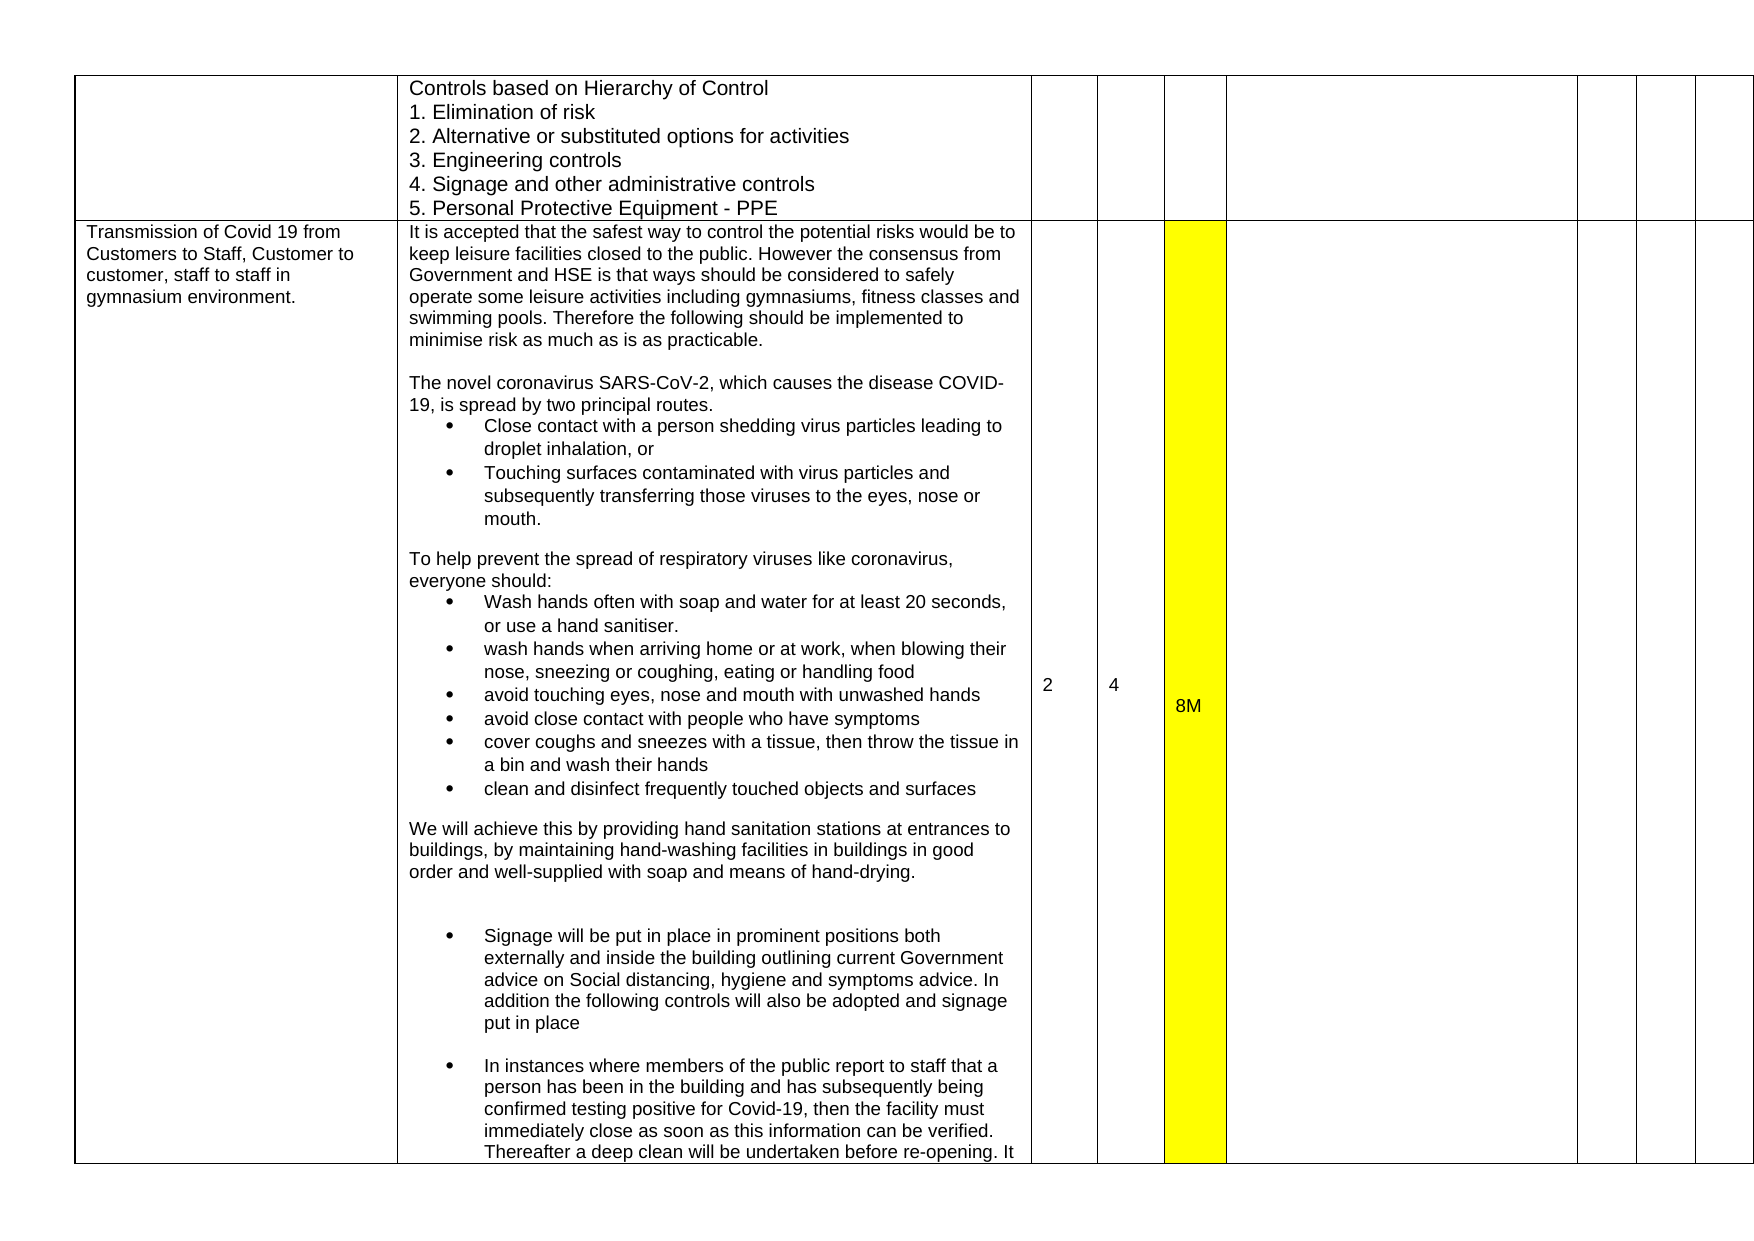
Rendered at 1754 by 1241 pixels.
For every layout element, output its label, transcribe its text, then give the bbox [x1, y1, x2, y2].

table_cell [1227, 221, 1577, 1163]
table_cell 4 [1098, 221, 1164, 1163]
table_cell L [1578, 76, 1636, 220]
table_cell [1696, 221, 1753, 1163]
table_cell L [1032, 76, 1097, 220]
table_cell S [1637, 76, 1695, 220]
table_cell S [1098, 76, 1164, 220]
table_cell R [1696, 76, 1753, 220]
table_cell R [1165, 76, 1226, 220]
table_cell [76, 221, 397, 1163]
table_cell [1637, 221, 1695, 1163]
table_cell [398, 221, 1031, 1163]
table_cell [1578, 221, 1636, 1163]
table_cell 8M [1165, 221, 1226, 1163]
table_cell 2 [1032, 221, 1097, 1163]
